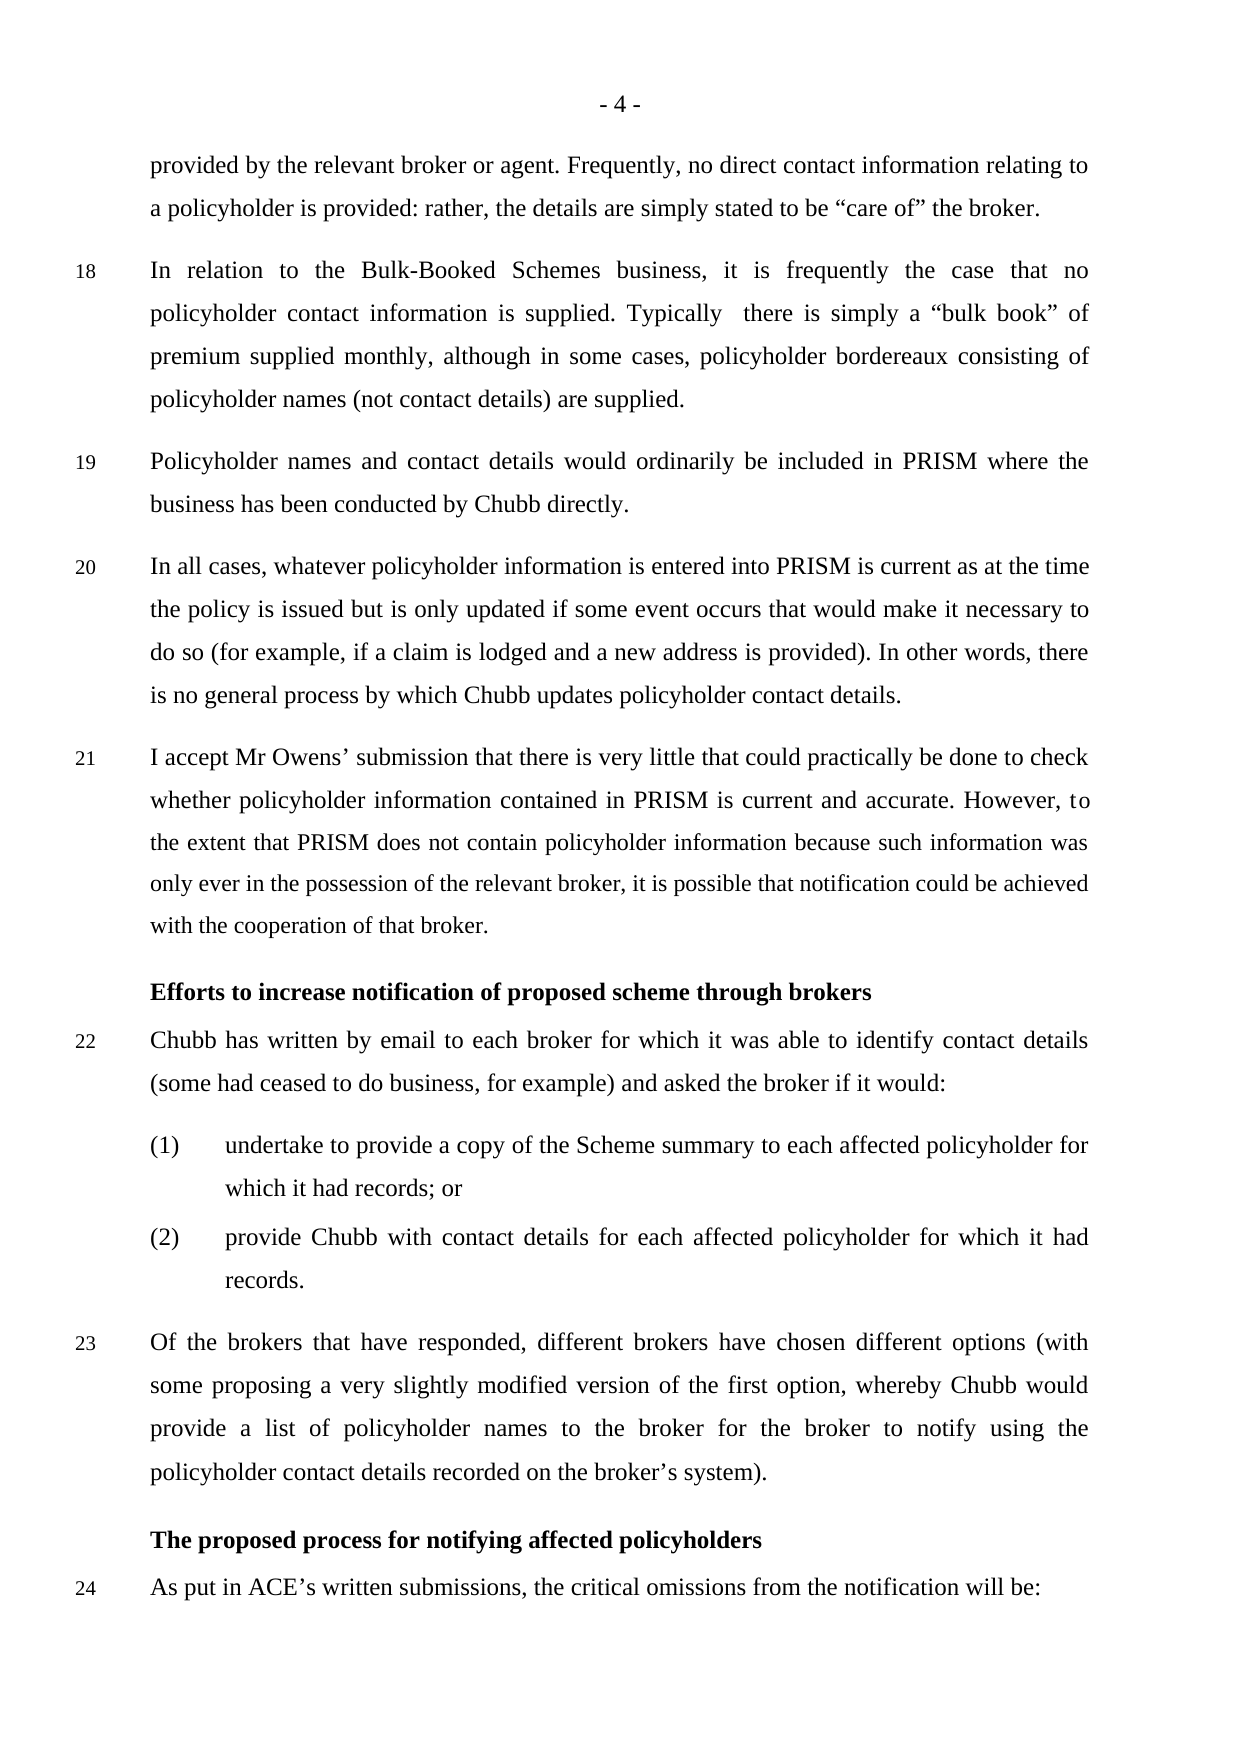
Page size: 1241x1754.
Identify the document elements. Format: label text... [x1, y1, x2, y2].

subtitle Efforts to increase notification of proposed scheme through brokers [150, 977, 1090, 1006]
list provide Chubb with contact details for each affected policyholder for which it had records. [150, 1222, 1090, 1294]
text In relation to the Bulk-Booked Schemes business, it is frequently the case that no policyholder contact information is supplied. Typically there is simply a “bulk book” of premium supplied monthly, although in some cases, policyholder bordereaux consisting of policyholder names (not contact details) are supplied. [75, 255, 1090, 413]
subtitle The proposed process for notifying affected policyholders [150, 1525, 1090, 1553]
text In all cases, whatever policyholder information is entered into PRISM is current as at the time the policy is issued but is only updated if some event occurs that would make it necessary to do so (for example, if a claim is lodged and a new address is provided). In other words, there is no general process by which Chubb updates policyholder contact details. [75, 551, 1090, 709]
text Of the brokers that have responded, different brokers have chosen different options (with some proposing a very slightly modified version of the first option, whereby Chubb would provide a list of policyholder names to the broker for the broker to notify using the policyholder contact details recorded on the broker’s system). [75, 1327, 1090, 1485]
text I accept Mr Owens’ submission that there is very little that could practically be done to check whether policyholder information contained in PRISM is current and accurate. However, to the extent that PRISM does not contain policyholder information because such information was only ever in the possession of the relevant broker, it is possible that notification could be achieved with the cooperation of that broker. [75, 742, 1090, 938]
text Policyholder names and contact details would ordinarily be included in PRISM where the business has been conducted by Chubb directly. [75, 446, 1090, 518]
text As put in ACE’s written submissions, the critical omissions from the notification will be: [75, 1572, 1090, 1601]
text Chubb has written by email to each broker for which it was able to identify contact details (some had ceased to do business, for example) and asked the broker if it would: [75, 1025, 1090, 1097]
list undertake to provide a copy of the Scheme summary to each affected policyholder for which it had records; or [150, 1130, 1090, 1202]
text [75, 150, 1090, 222]
